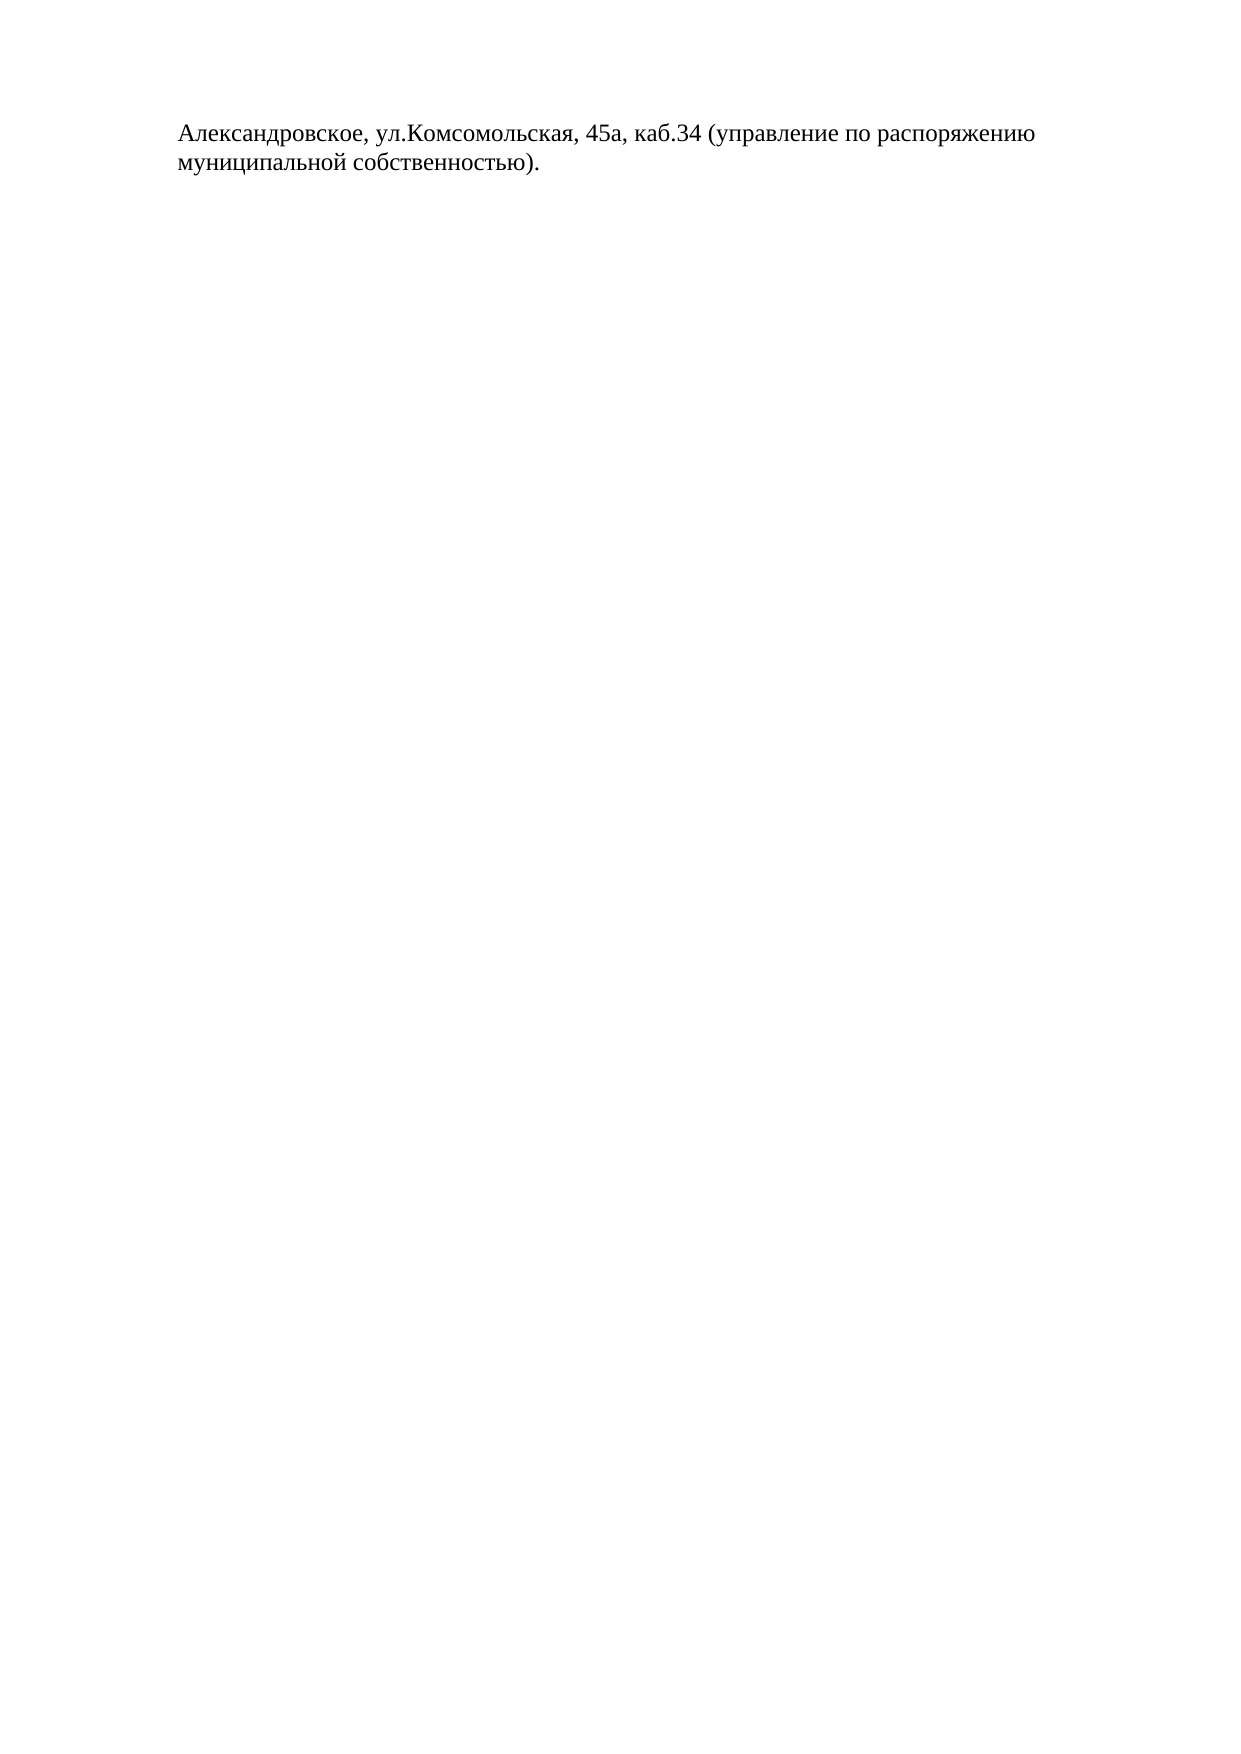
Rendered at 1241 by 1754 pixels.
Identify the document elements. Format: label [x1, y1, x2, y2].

table_cell [166, 118, 1163, 176]
